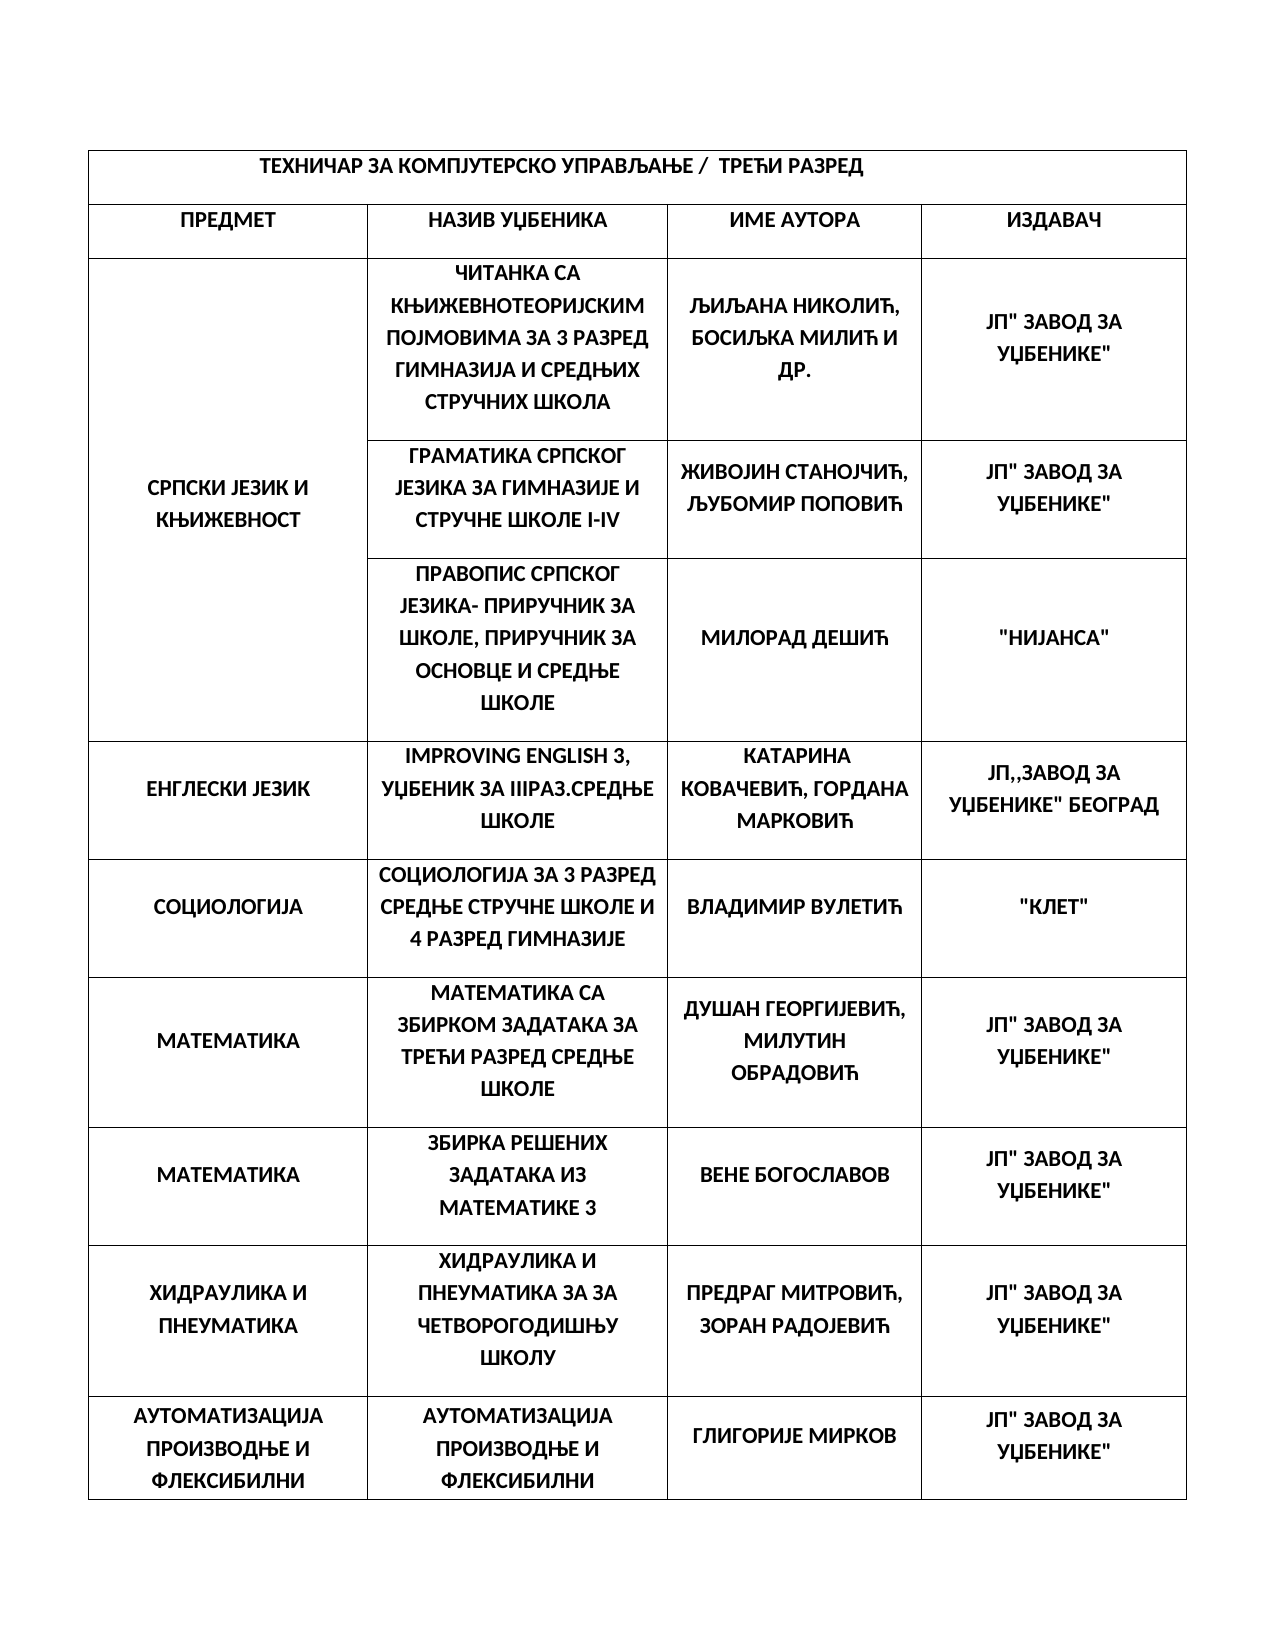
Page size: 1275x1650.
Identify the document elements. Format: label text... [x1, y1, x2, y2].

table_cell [922, 1397, 1186, 1499]
table_cell ЈП" ЗАВОД ЗА УЏБЕНИКЕ" [922, 1246, 1186, 1396]
table_cell МАТЕМАТИКА [89, 1128, 367, 1245]
table_cell ПРАВОПИС СРПСКОГ ЈЕЗИКА- ПРИРУЧНИК ЗА ШКОЛЕ, ПРИРУЧНИК ЗА ОСНОВЦЕ И СРЕДЊЕ ШКОЛЕ [368, 559, 667, 741]
table_cell СОЦИОЛОГИЈА ЗА 3 РАЗРЕД СРЕДЊЕ СТРУЧНЕ ШКОЛЕ И 4 РАЗРЕД ГИМНАЗИЈЕ [368, 860, 667, 977]
table_cell ХИДРАУЛИКА И ПНЕУМАТИКА ЗА ЗА ЧЕТВОРОГОДИШЊУ ШКОЛУ [368, 1246, 667, 1396]
table_cell ЕНГЛЕСКИ ЈЕЗИК [89, 742, 367, 859]
table_cell "КЛЕТ" [922, 860, 1186, 977]
table_cell ЈП" ЗАВОД ЗА УЏБЕНИКЕ" [922, 978, 1186, 1127]
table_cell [368, 1397, 667, 1499]
table_cell ЈП,,ЗАВОД ЗА УЏБЕНИКЕ" БЕОГРАД [922, 742, 1186, 859]
table_cell ЗБИРКА РЕШЕНИХ ЗАДАТАКА ИЗ МАТЕМАТИКЕ 3 [368, 1128, 667, 1245]
table_cell ЉИЉАНА НИКОЛИЋ, БОСИЉКА МИЛИЋ И ДР. [668, 259, 921, 440]
table_cell СОЦИОЛОГИЈА [89, 860, 367, 977]
table_cell ХИДРАУЛИКА И ПНЕУМАТИКА [89, 1246, 367, 1396]
table_cell ПРЕДМЕТ [89, 205, 367, 257]
table_cell МАТЕМАТИКА СА ЗБИРКОМ ЗАДАТАКА ЗА ТРЕЋИ РАЗРЕД СРЕДЊЕ ШКОЛЕ [368, 978, 667, 1127]
table_cell IMPROVING ENGLISH 3, УЏБЕНИК ЗА IIIРАЗ.СРЕДЊЕ ШКОЛЕ [368, 742, 667, 859]
table_cell ИЗДАВАЧ [922, 205, 1186, 257]
table_cell НАЗИВ УЏБЕНИКА [368, 205, 667, 257]
table_cell ЧИТАНКА СА КЊИЖЕВНОТЕОРИЈСКИМ ПОЈМОВИМА ЗА 3 РАЗРЕД ГИМНАЗИЈА И СРЕДЊИХ СТРУЧНИХ ШКОЛА [368, 259, 667, 440]
table_cell ДУШАН ГЕОРГИЈЕВИЋ, МИЛУТИН ОБРАДОВИЋ [668, 978, 921, 1127]
table_cell ВЛАДИМИР ВУЛЕТИЋ [668, 860, 921, 977]
table_cell "НИЈАНСА" [922, 559, 1186, 741]
table_cell ЈП" ЗАВОД ЗА УЏБЕНИКЕ" [922, 1128, 1186, 1245]
table_cell ИМЕ АУТОРА [668, 205, 921, 257]
table_cell СРПСКИ ЈЕЗИК И КЊИЖЕВНОСТ [89, 440, 367, 558]
table_cell ЈП" ЗАВОД ЗА УЏБЕНИКЕ" [922, 441, 1186, 558]
table_cell [89, 558, 367, 741]
table_cell ПРЕДРАГ МИТРОВИЋ, ЗОРАН РАДОЈЕВИЋ [668, 1246, 921, 1396]
table_cell МАТЕМАТИКА [89, 978, 367, 1127]
table_cell ГРАМАТИКА СРПСКОГ ЈЕЗИКА ЗА ГИМНАЗИЈЕ И СТРУЧНЕ ШКОЛЕ I-IV [368, 441, 667, 558]
table_cell ЖИВОЈИН СТАНОЈЧИЋ, ЉУБОМИР ПОПОВИЋ [668, 441, 921, 558]
table_cell ВЕНЕ БОГОСЛАВОВ [668, 1128, 921, 1245]
table_cell МИЛОРАД ДЕШИЋ [668, 559, 921, 741]
table_header ТЕХНИЧАР ЗА КОМПЈУТЕРСКО УПРАВЉАЊЕ / ТРЕЋИ РАЗРЕД [89, 151, 1186, 204]
table_cell ГЛИГОРИЈЕ МИРКОВ [668, 1397, 921, 1499]
table_cell [89, 259, 367, 440]
table_cell КАТАРИНА КОВАЧЕВИЋ, ГОРДАНА МАРКОВИЋ [668, 742, 921, 859]
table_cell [89, 1397, 367, 1499]
table_cell ЈП" ЗАВОД ЗА УЏБЕНИКЕ" [922, 259, 1186, 440]
